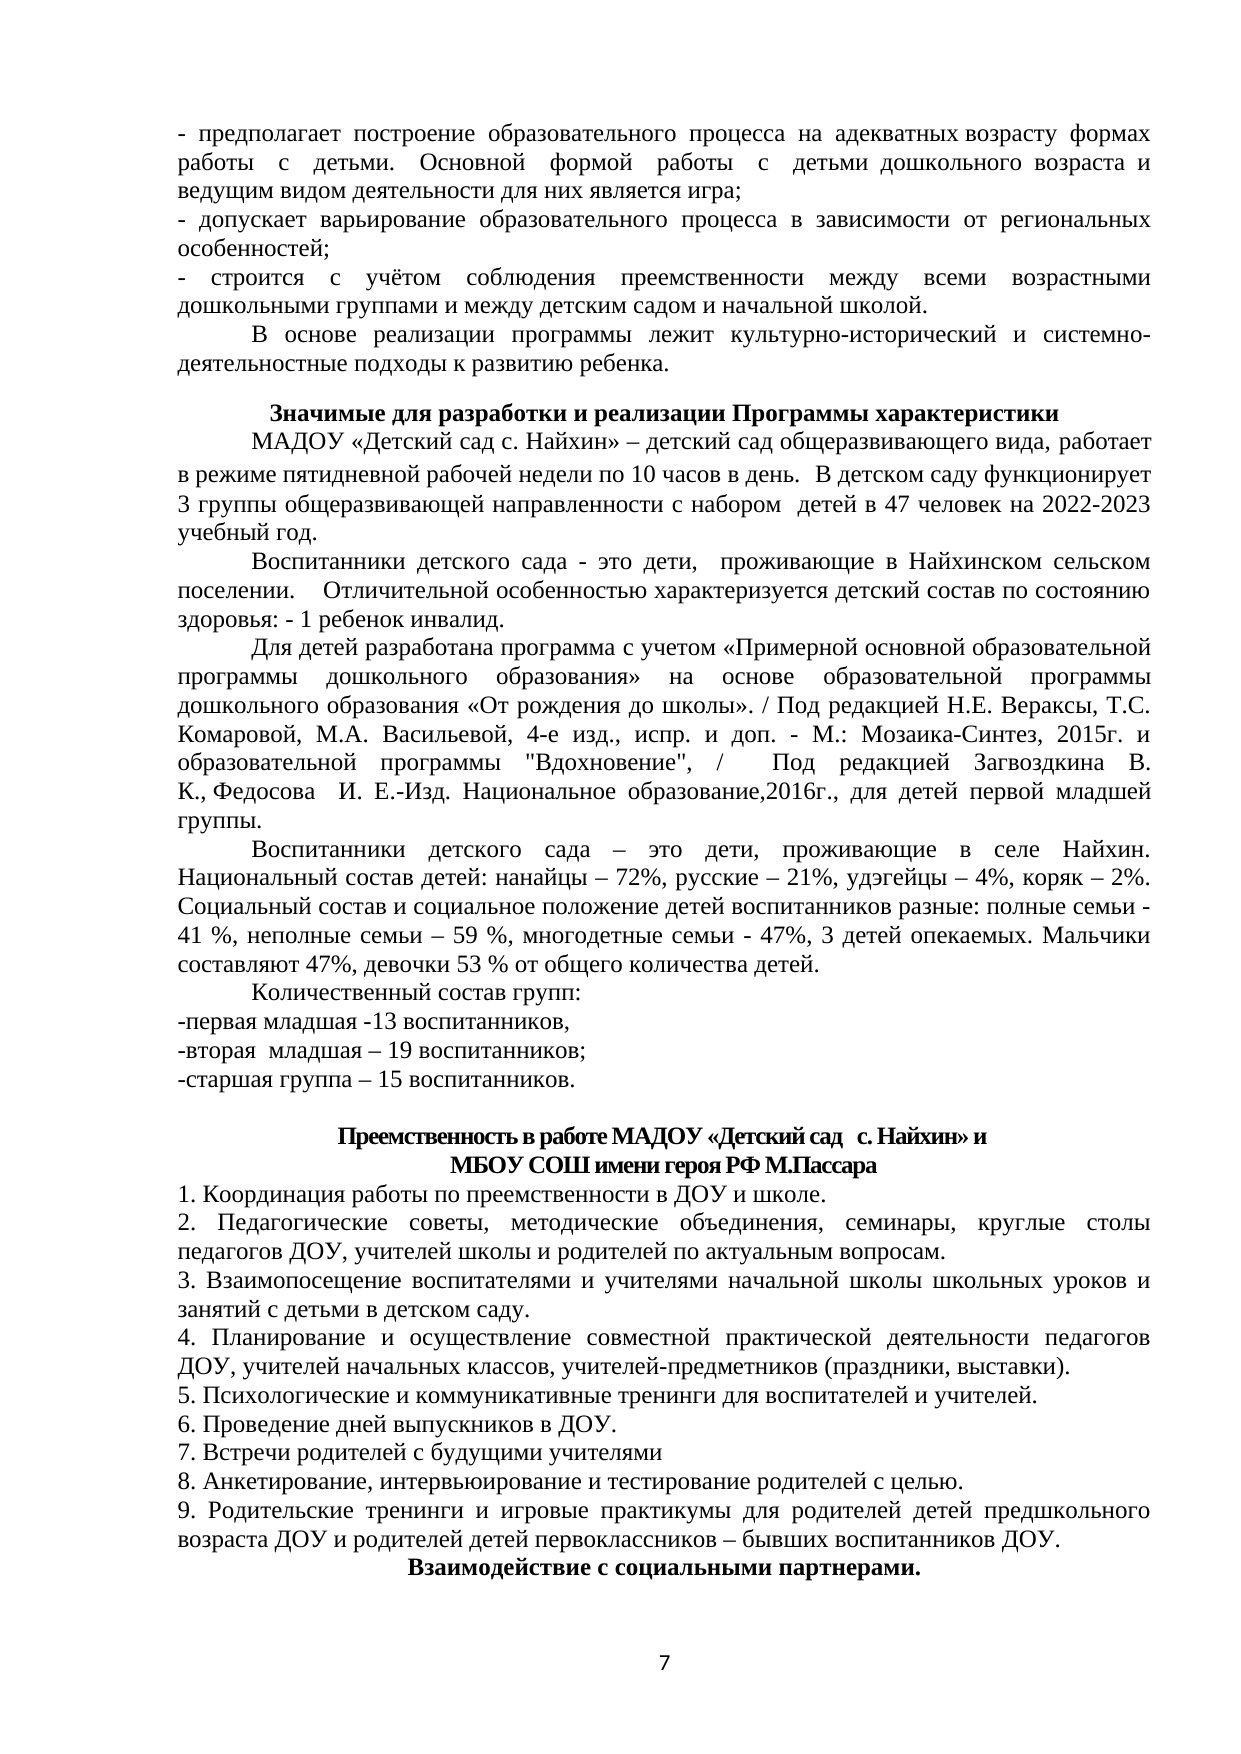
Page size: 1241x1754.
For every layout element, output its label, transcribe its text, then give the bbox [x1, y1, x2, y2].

text 4. Планирование и осуществление совместной практической деятельности педагогов ДОУ, учителей начальных классов, учителей-предметников (праздники, выставки). [177, 1322, 1152, 1380]
text Воспитанники детского сада – это дети, проживающие в селе Найхин. Национальный состав детей: нанайцы – 72%, русские – 21%, удэгейцы – 4%, коряк – 2%. Социальный состав и социальное положение детей воспитанников разные: полные семьи - 41 %, неполные семьи – 59 %, многодетные семьи - 47%, 3 детей опекаемых. Мальчики составляют 47%, девочки 53 % от общего количества детей. [177, 834, 1152, 977]
text Значимые для разработки и реализации Программы характеристики [177, 398, 1152, 426]
text 1. Координация работы по преемственности в ДОУ и школе. [177, 1179, 1152, 1207]
text -вторая младшая – 19 воспитанников; [177, 1035, 1152, 1064]
text 6. Проведение дней выпускников в ДОУ. [177, 1409, 1152, 1437]
text МАДОУ «Детский сад с. Найхин» – детский сад общеразвивающего вида, работает в режиме пятидневной рабочей недели по 10 часов в день. В детском саду функционирует 3 группы общеразвивающей направленности с набором детей в 47 человек на 2022-2023 учебный год. [177, 426, 1152, 546]
text В основе реализации программы лежит культурно-исторический и системно-деятельностные подходы к развитию ребенка. [177, 319, 1152, 377]
text -первая младшая -13 воспитанников, [177, 1006, 1152, 1035]
text 7. Встречи родителей с будущими учителями [177, 1437, 1152, 1466]
text - допускает варьирование образовательного процесса в зависимости от региональных особенностей; [177, 204, 1152, 262]
text Взаимодействие с социальными партнерами. [177, 1552, 1152, 1581]
text - строится с учётом соблюдения преемственности между всеми возрастными дошкольными группами и между детским садом и начальной школой. [177, 262, 1152, 319]
text 9. Родительские тренинги и игровые практикумы для родителей детей предшкольного возраста ДОУ и родителей детей первоклассников – бывших воспитанников ДОУ. [177, 1495, 1152, 1552]
text 8. Анкетирование, интервьюирование и тестирование родителей с целью. [177, 1466, 1152, 1495]
text Количественный состав групп: [177, 977, 1152, 1006]
text Воспитанники детского сада - это дети, проживающие в Найхинском сельском поселении. Отличительной особенностью характеризуется детский состав по состоянию здоровья: - 1 ребенок инвалид. [177, 546, 1152, 632]
text -старшая группа – 15 воспитанников. [177, 1064, 1152, 1092]
text - предполагает построение образовательного процесса на адекватных возрасту формах работы с детьми. Основной формой работы с детьми дошкольного возраста и ведущим видом деятельности для них является игра; [177, 118, 1152, 204]
text 2. Педагогические советы, методические объединения, семинары, круглые столы педагогов ДОУ, учителей школы и родителей по актуальным вопросам. [177, 1207, 1152, 1265]
text Для детей разработана программа с учетом «Примерной основной образовательной программы дошкольного образования» на основе образовательной программы дошкольного образования «От рождения до школы». / Под редакцией Н.Е. Вераксы, Т.С. Комаровой, М.А. Васильевой, 4-е изд., испр. и доп. - М.: Мозаика-Синтез, 2015г. и образовательной программы "Вдохновение", / Под редакцией Загвоздкина В. К., Федосова И. Е.-Изд. Национальное образование,2016г., для детей первой младшей группы. [177, 632, 1152, 834]
text 5. Психологические и коммуникативные тренинги для воспитателей и учителей. [177, 1380, 1152, 1409]
text 3. Взаимопосещение воспитателями и учителями начальной школы школьных уроков и занятий с детьми в детском саду. [177, 1265, 1152, 1322]
text Преемственность в работе МАДОУ «Детский сад с. Найхин» и [177, 1121, 1152, 1150]
text МБОУ СОШ имени героя РФ М.Пассара [177, 1150, 1152, 1179]
